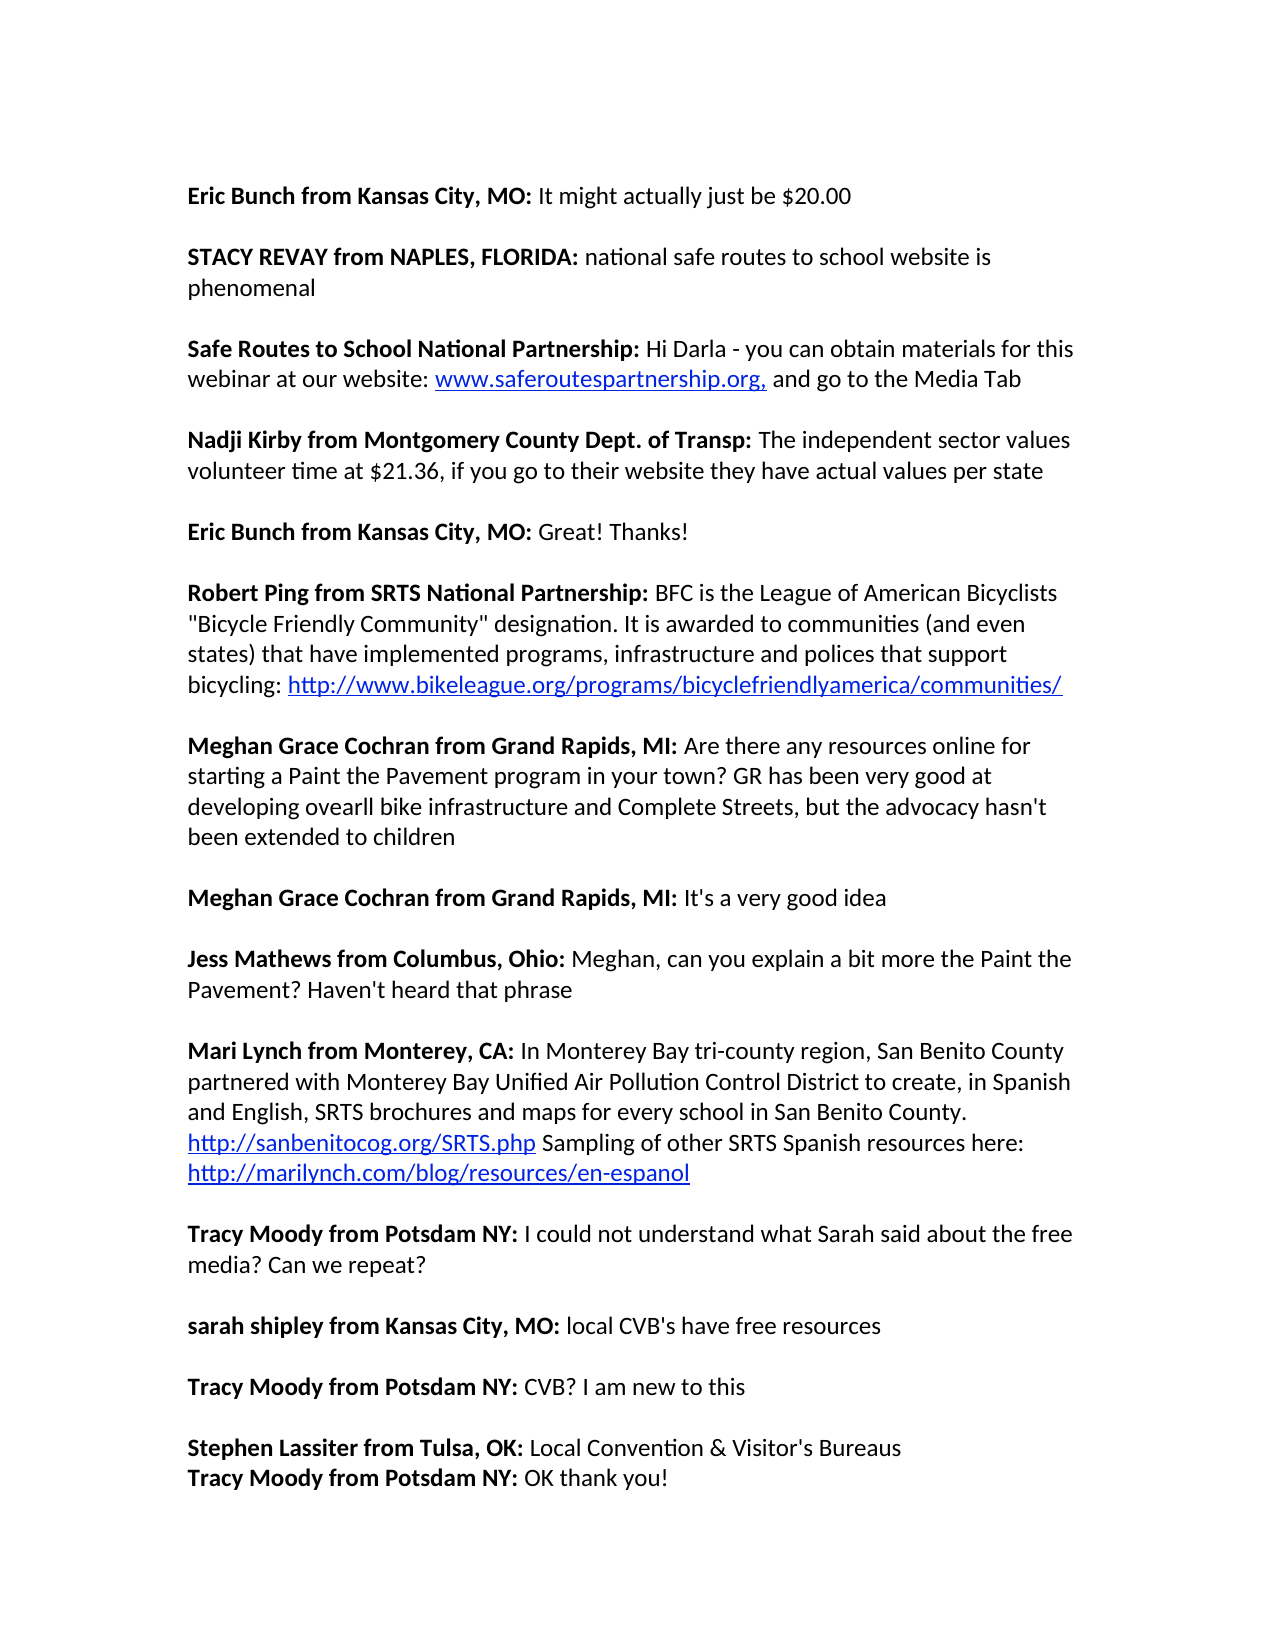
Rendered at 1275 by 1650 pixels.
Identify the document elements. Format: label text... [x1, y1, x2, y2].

text sarah shipley from Kansas City, MO: local CVB's have free resources [187, 1310, 1087, 1340]
text Tracy Moody from Potsdam NY: I could not understand what Sarah said about the free media? Can we repeat? [187, 1218, 1087, 1279]
text Meghan Grace Cochran from Grand Rapids, MI: Are there any resources online for starting a Paint the Pavement program in your town? GR has been very good at developing ovearll bike infrastructure and Complete Streets, but the advocacy hasn't been extended to children [187, 730, 1087, 852]
text Eric Bunch from Kansas City, MO: Great! Thanks! [187, 516, 1087, 547]
text Mari Lynch from Monterey, CA: In Monterey Bay tri-county region, San Benito County partnered with Monterey Bay Unified Air Pollution Control District to create, in Spanish and English, SRTS brochures and maps for every school in San Benito County. http://sanbenitocog.org/SRTS.php Sampling of other SRTS Spanish resources here: http://marilynch.com/blog/resources/en-espanol [187, 1035, 1087, 1188]
text Stephen Lassiter from Tulsa, OK: Local Convention & Visitor's Bureaus [187, 1432, 1087, 1462]
text Nadji Kirby from Montgomery County Dept. of Transp: The independent sector values volunteer time at $21.36, if you go to their website they have actual values per state [187, 425, 1087, 486]
text Jess Mathews from Columbus, Ohio: Meghan, can you explain a bit more the Paint the Pavement? Haven't heard that phrase [187, 943, 1087, 1004]
text Tracy Moody from Potsdam NY: CVB? I am new to this [187, 1371, 1087, 1401]
text Tracy Moody from Potsdam NY: OK thank you! [187, 1462, 1087, 1493]
text Robert Ping from SRTS National Partnership: BFC is the League of American Bicyclists "Bicycle Friendly Community" designation. It is awarded to communities (and even states) that have implemented programs, infrastructure and polices that support bicycling: http://www.bikeleague.org/programs/bicyclefriendlyamerica/communities/ [187, 577, 1087, 699]
text Safe Routes to School National Partnership: Hi Darla - you can obtain materials for this webinar at our website: www.saferoutespartnership.org, and go to the Media Tab [187, 333, 1087, 394]
text Eric Bunch from Kansas City, MO: It might actually just be $20.00 [187, 181, 1087, 211]
text Meghan Grace Cochran from Grand Rapids, MI: It's a very good idea [187, 882, 1087, 913]
text STACY REVAY from NAPLES, FLORIDA: national safe routes to school website is phenomenal [187, 242, 1087, 303]
